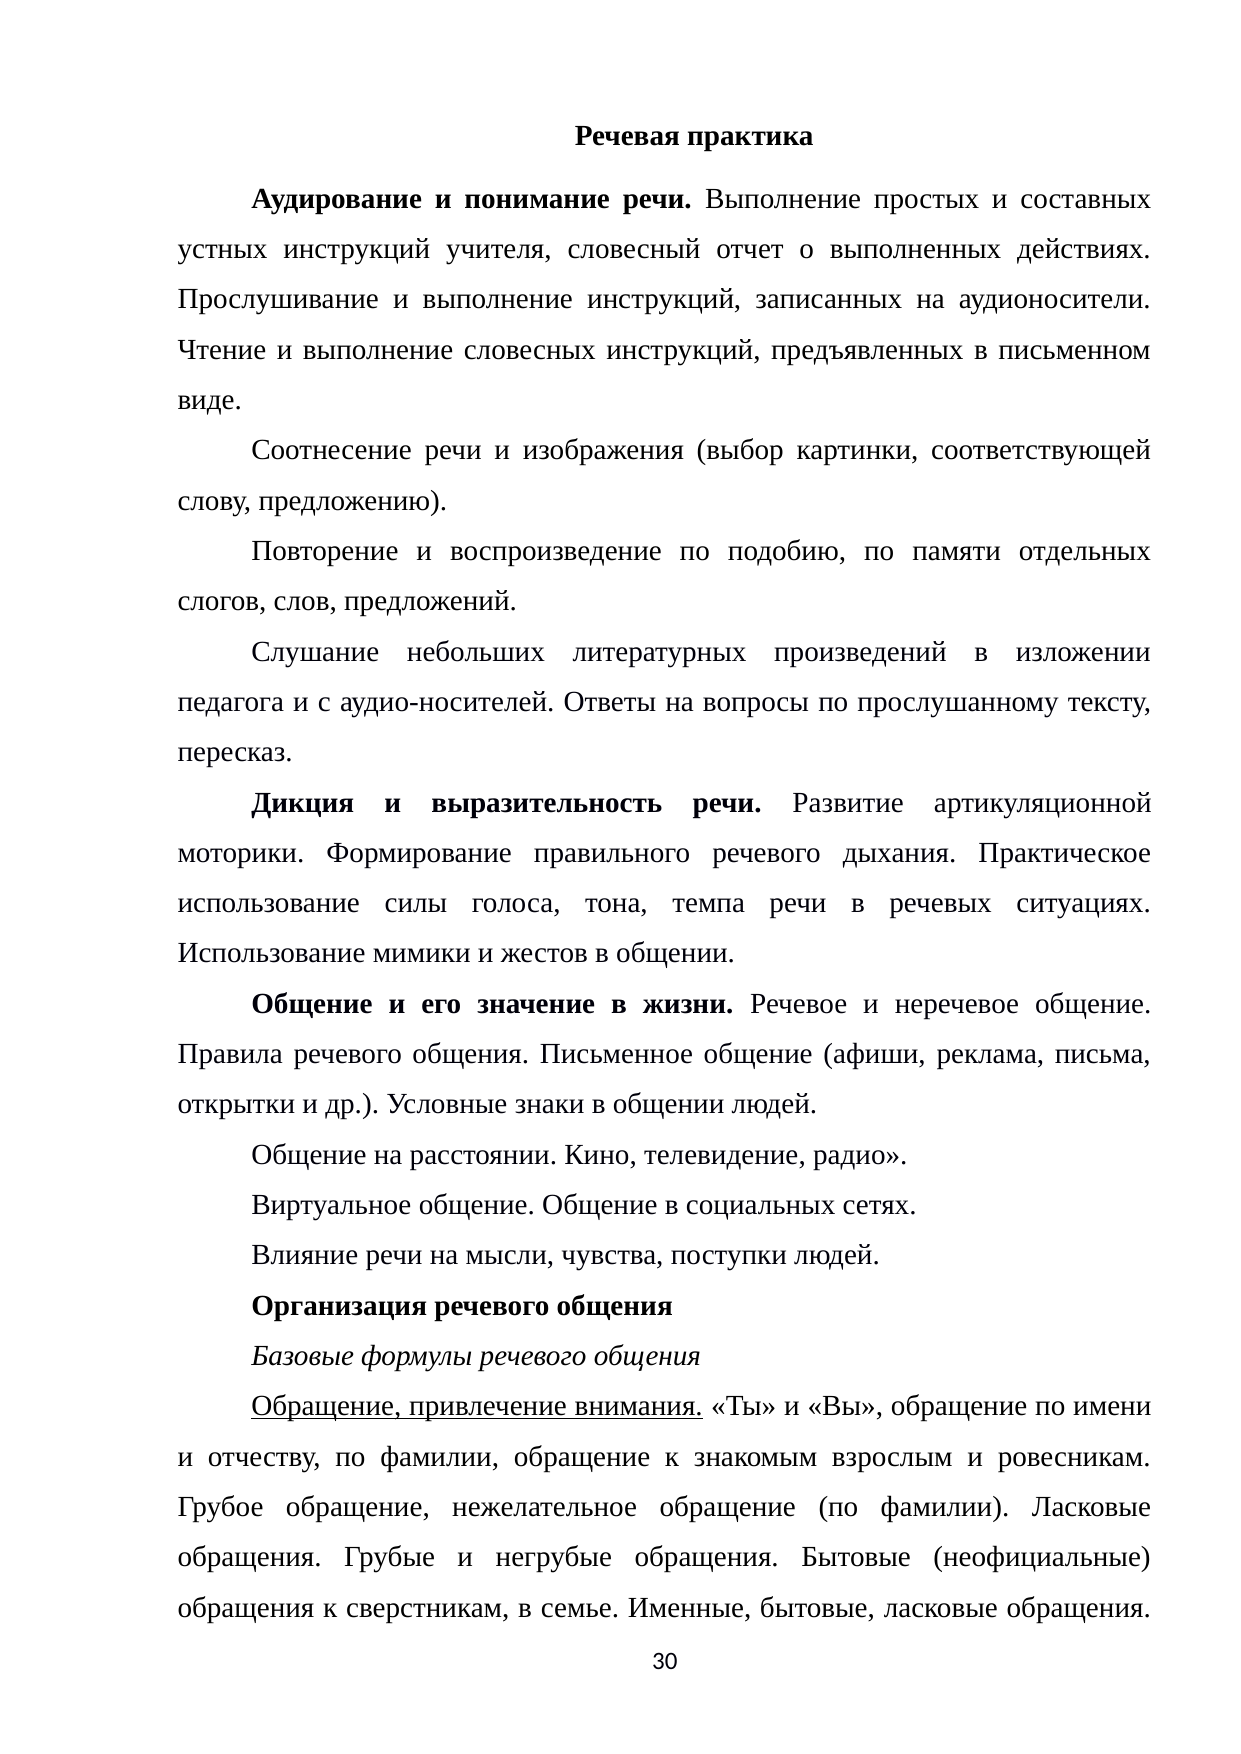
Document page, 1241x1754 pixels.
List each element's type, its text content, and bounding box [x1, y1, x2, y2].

text Слушание небольших литературных произведений в изложении педагога и с аудио-носителей. Ответы на вопросы по прослушанному тексту, пересказ. [177, 634, 1152, 768]
text Виртуальное общение. Общение в социальных сетях. [177, 1187, 1152, 1221]
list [177, 1388, 1152, 1623]
list Организация речевого общения [177, 1288, 1152, 1321]
list Аудирование и понимание речи. Выполнение простых и составных устных инструкций учителя, словесный отчет о выполненных действиях. Прослушивание и выполнение инструкций, записанных на аудионосители. Чтение и выполнение словесных инструкций, предъявленных в письменном виде. [177, 181, 1152, 416]
text Влияние речи на мысли, чувства, поступки людей. [177, 1237, 1152, 1271]
text Дикция и выразительность речи. Развитие артикуляционной моторики. Формирование правильного речевого дыхания. Практическое использование силы голоса, тона, темпа речи в речевых ситуациях. Использование мимики и жестов в общении. [177, 785, 1152, 969]
list Повторение и воспроизведение по подобию, по памяти отдельных слогов, слов, предложений. [177, 533, 1152, 617]
text Общение на расстоянии. Кино, телевидение, радио». [177, 1137, 1152, 1170]
text Речевая практика [177, 118, 1152, 152]
list Базовые формулы речевого общения [177, 1338, 1152, 1372]
text Общение и его значение в жизни. Речевое и неречевое общение. Правила речевого общения. Письменное общение (афиши, реклама, письма, открытки и др.). Условные знаки в общении людей. [177, 986, 1152, 1120]
list Соотнесение речи и изображения (выбор картинки, соответствующей слову, предложению). [177, 432, 1152, 516]
